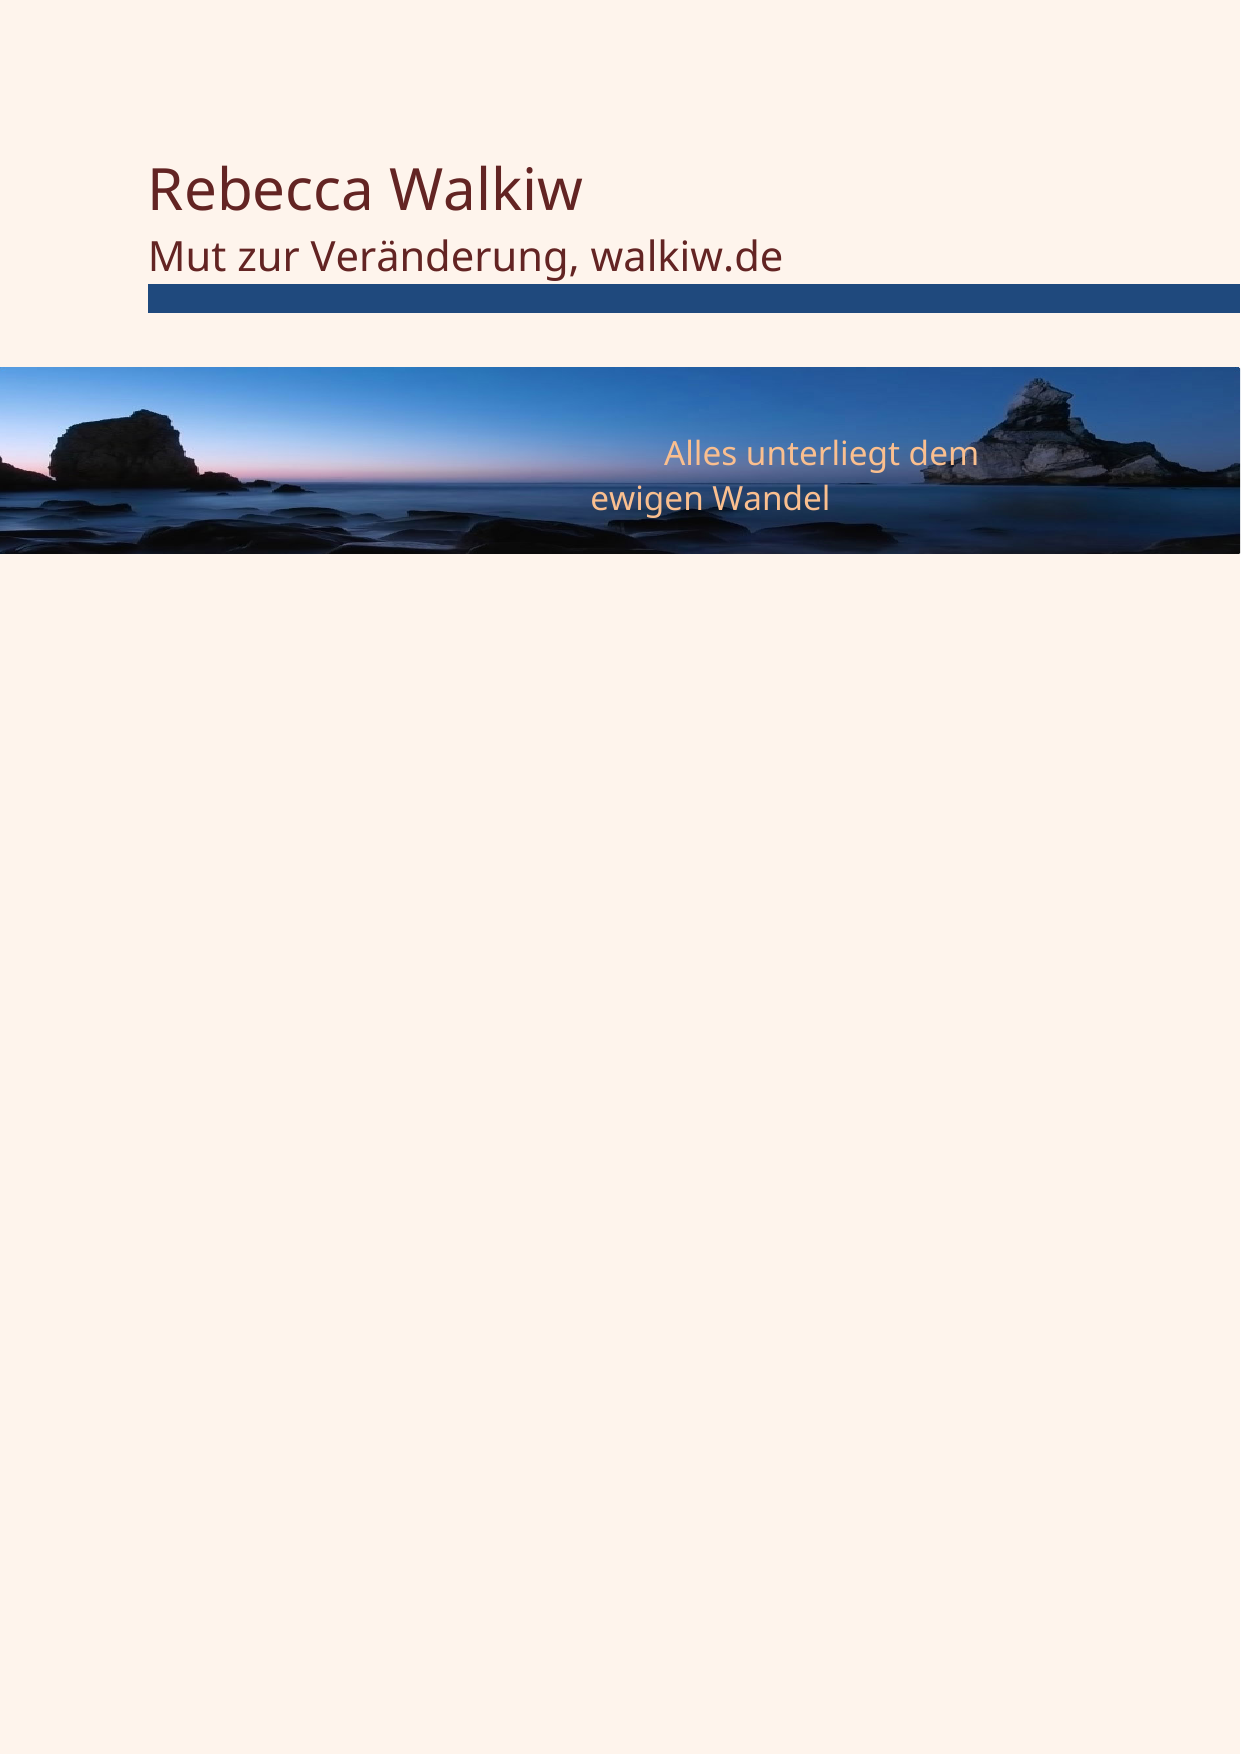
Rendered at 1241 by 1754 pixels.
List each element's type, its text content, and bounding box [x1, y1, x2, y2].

table_header [199, 284, 302, 313]
picture [0, 367, 1241, 554]
text Mut zur Veränderung, walkiw.de [148, 227, 1211, 284]
table_header [302, 284, 1203, 313]
table_header [1203, 284, 1240, 313]
text Rebecca Walkiw [29, 148, 1211, 227]
table_header [148, 284, 199, 313]
text Alles unterliegt dem ewigen Wandel [590, 429, 1093, 520]
